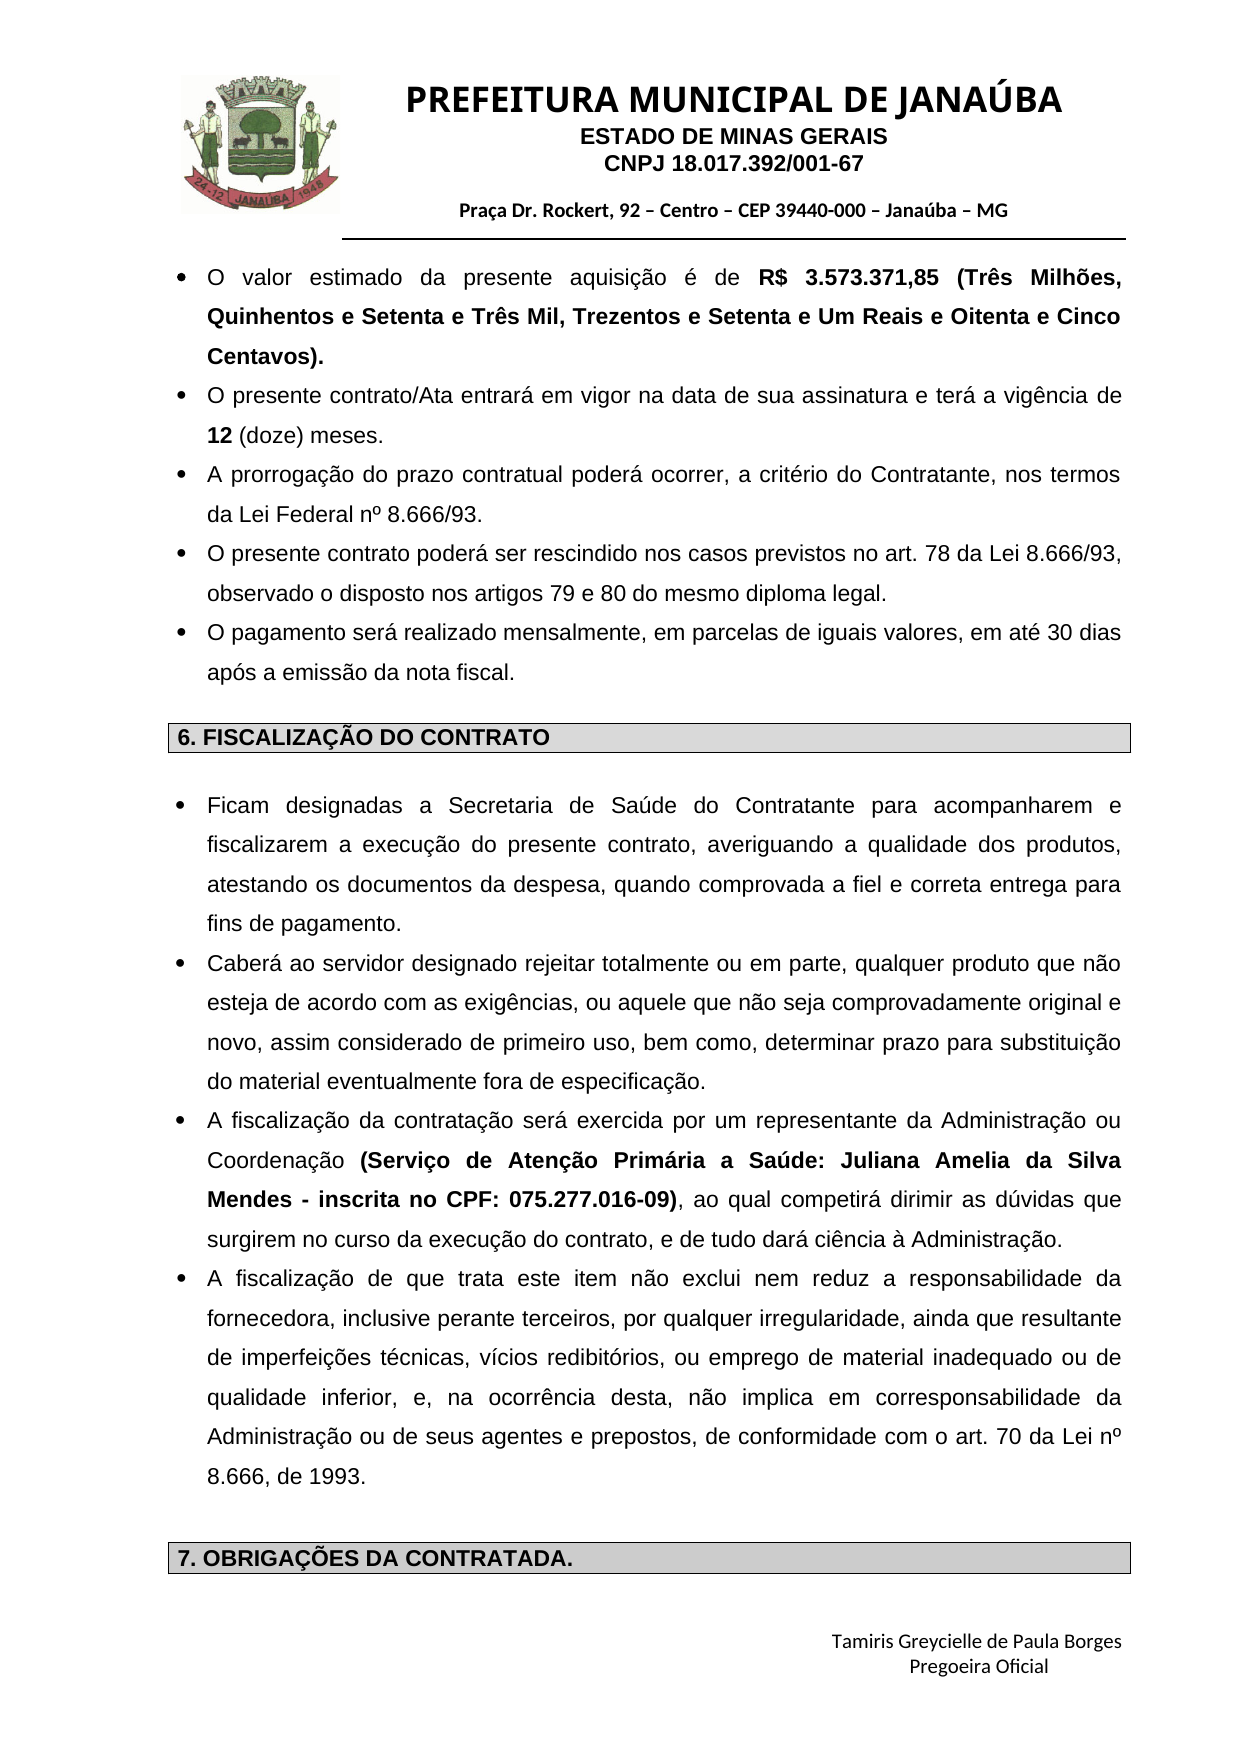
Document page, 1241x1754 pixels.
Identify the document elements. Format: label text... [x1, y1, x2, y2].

list Ficam designadas a Secretaria de Saúde do Contratante para acompanharem e fiscalizarem a execução do presente contrato, averiguando a qualidade dos produtos, atestando os documentos da despesa, quando comprovada a fiel e correta entrega para fins de pagamento. [176, 792, 1122, 936]
list A fiscalização de que trata este item não exclui nem reduz a responsabilidade da fornecedora, inclusive perante terceiros, por qualquer irregularidade, ainda que resultante de imperfeições técnicas, vícios redibitórios, ou emprego de material inadequado ou de qualidade inferior, e, na ocorrência desta, não implica em corresponsabilidade da Administração ou de seus agentes e prepostos, de conformidade com o art. 70 da Lei nº 8.666, de 1993. [177, 1265, 1122, 1489]
list Caberá ao servidor designado rejeitar totalmente ou em parte, qualquer produto que não esteja de acordo com as exigências, ou aquele que não seja comprovadamente original e novo, assim considerado de primeiro uso, bem como, determinar prazo para substituição do material eventualmente fora de especificação. [176, 949, 1122, 1094]
picture [180, 75, 341, 214]
list A prorrogação do prazo contratual poderá ocorrer, a critério do Contratante, nos termos da Lei Federal nº 8.666/93. [177, 461, 1122, 527]
text 7. OBRIGAÇÕES DA CONTRATADA. [169, 1543, 1130, 1573]
list O valor estimado da presente aquisição é de R$ 3.573.371,85 (Três Milhões, Quinhentos e Setenta e Três Mil, Trezentos e Setenta e Um Reais e Oitenta e Cinco Centavos). [177, 264, 1122, 369]
list A fiscalização da contratação será exercida por um representante da Administração ou Coordenação (Serviço de Atenção Primária a Saúde: Juliana Amelia da Silva Mendes - inscrita no CPF: 075.277.016-09), ao qual competirá dirimir as dúvidas que surgirem no curso da execução do contrato, e de tudo dará ciência à Administração. [176, 1107, 1122, 1252]
list O pagamento será realizado mensalmente, em parcelas de iguais valores, em até 30 dias após a emissão da nota fiscal. [177, 619, 1122, 685]
text 6. FISCALIZAÇÃO DO CONTRATO [169, 724, 1130, 752]
list O presente contrato/Ata entrará em vigor na data de sua assinatura e terá a vigência de 12 (doze) meses. [177, 382, 1122, 448]
list O presente contrato poderá ser rescindido nos casos previstos no art. 78 da Lei 8.666/93, observado o disposto nos artigos 79 e 80 do mesmo diploma legal. [177, 540, 1122, 606]
